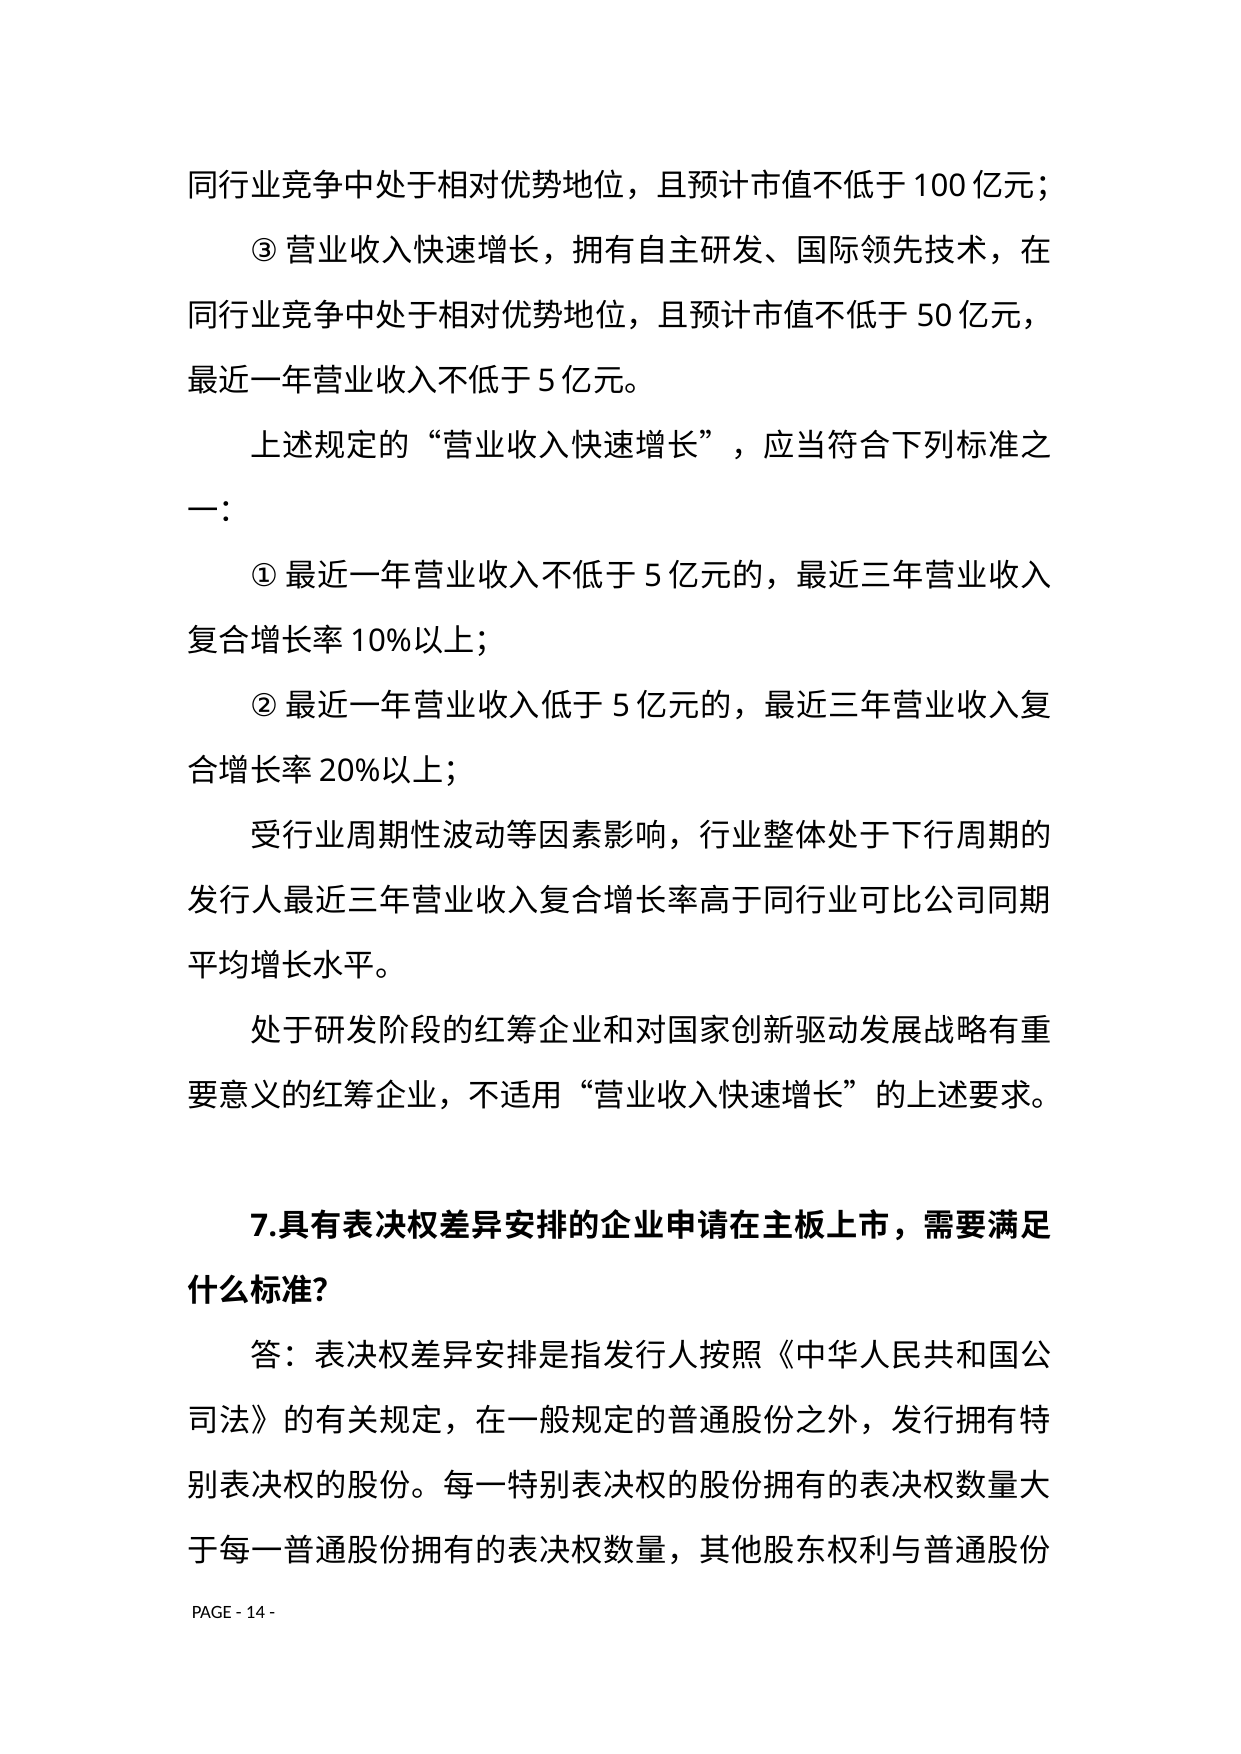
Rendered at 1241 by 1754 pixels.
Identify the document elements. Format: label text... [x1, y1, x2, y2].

text 受行业周期性波动等因素影响，行业整体处于下行周期的，发行人最近三年营业收入复合增长率高于同行业可比公司同期平均增长水平。 [187, 800, 1053, 995]
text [187, 150, 1053, 215]
text ②最近一年营业收入低于5亿元的，最近三年营业收入复合增长率20%以上； [187, 670, 1053, 800]
text ③营业收入快速增长，拥有自主研发、国际领先技术，在同行业竞争中处于相对优势地位，且预计市值不低于50亿元，最近一年营业收入不低于5亿元。 [187, 215, 1053, 410]
text 处于研发阶段的红筹企业和对国家创新驱动发展战略有重要意义的红筹企业，不适用“营业收入快速增长”的上述要求。 [187, 995, 1053, 1125]
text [187, 1320, 1053, 1580]
text 上述规定的“营业收入快速增长”，应当符合下列标准之一： [187, 410, 1053, 540]
text 7.具有表决权差异安排的企业申请在主板上市，需要满足什么标准？ [187, 1190, 1053, 1320]
text ①最近一年营业收入不低于5亿元的，最近三年营业收入复合增长率10%以上； [187, 540, 1053, 670]
